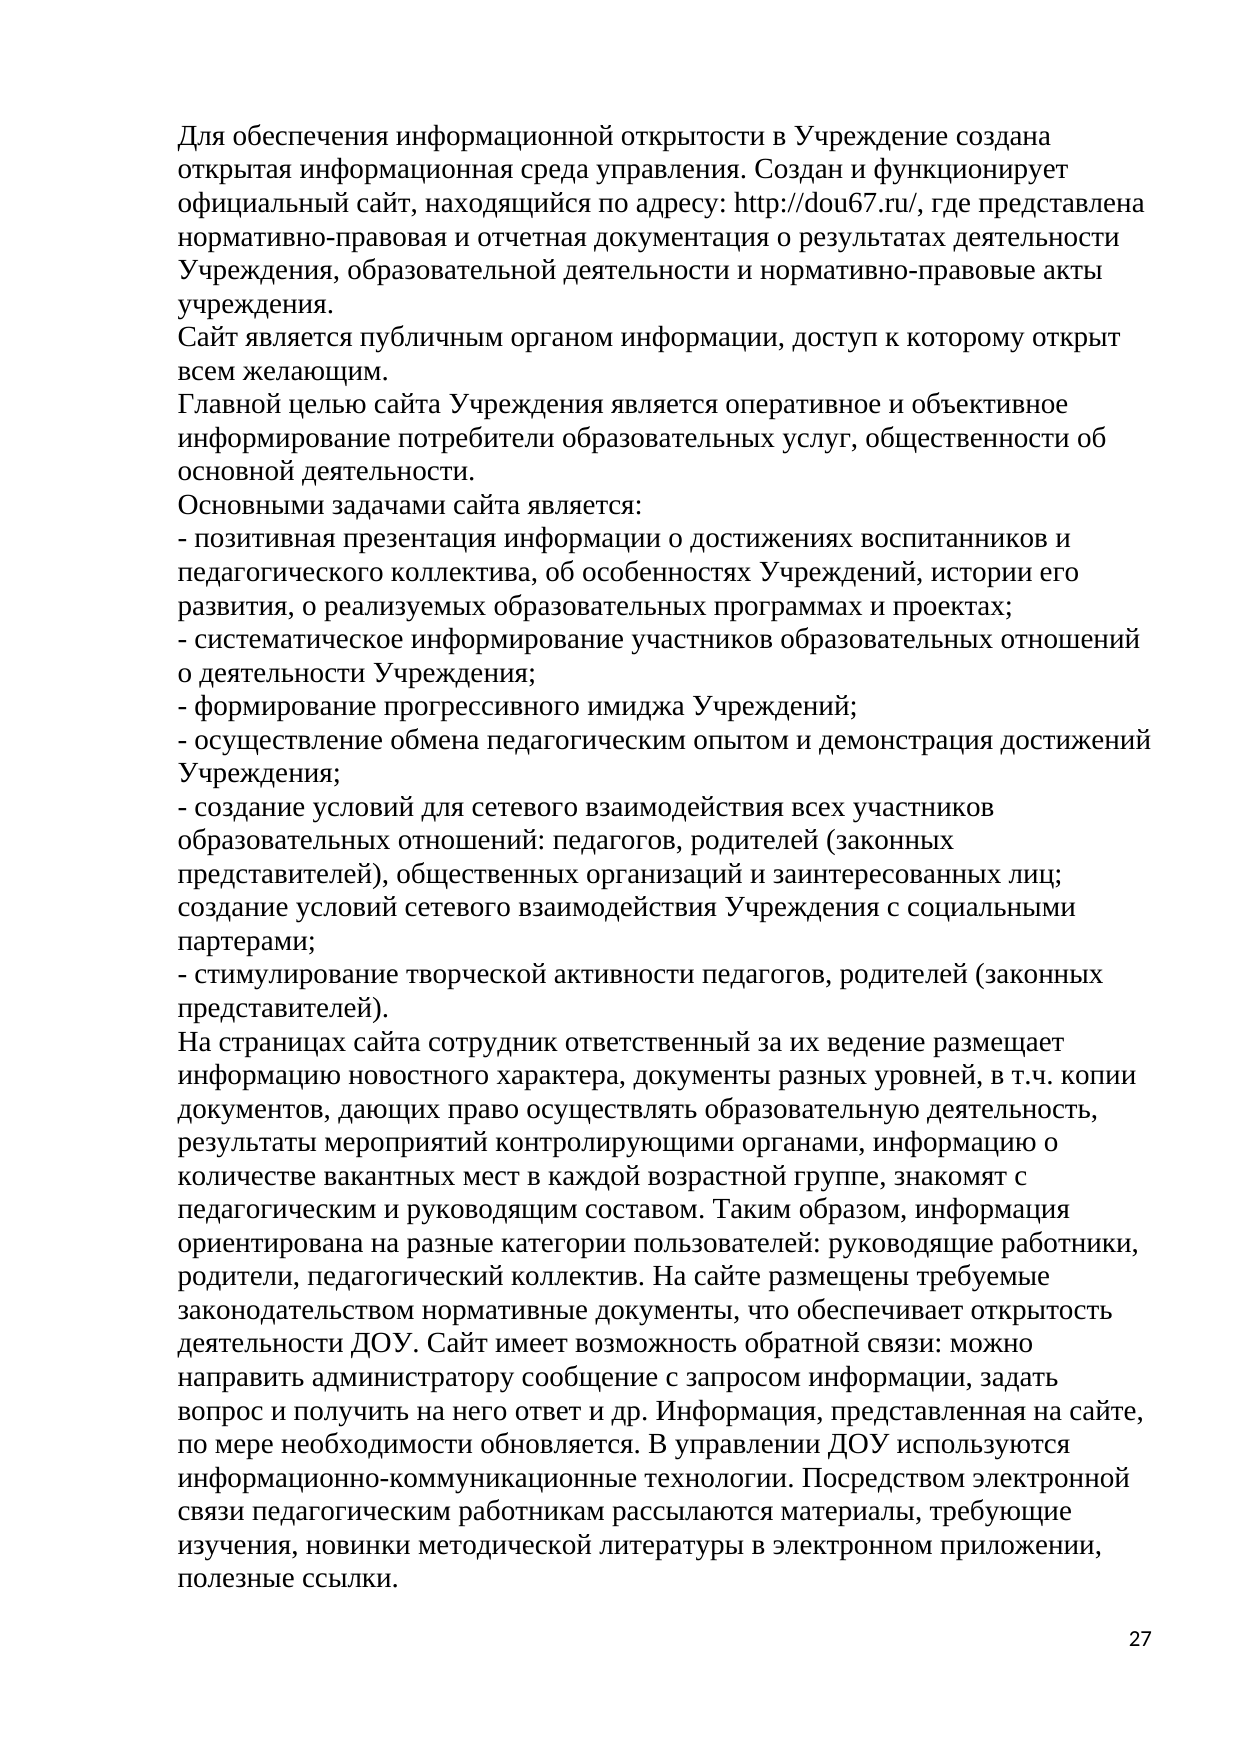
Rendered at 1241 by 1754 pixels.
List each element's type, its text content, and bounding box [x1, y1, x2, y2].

text - осуществление обмена педагогическим опытом и демонстрация достижений Учреждения; [177, 722, 1152, 789]
text - формирование прогрессивного имиджа Учреждений; [177, 688, 1152, 722]
text Основными задачами сайта является: [177, 487, 1152, 521]
text Главной целью сайта Учреждения является оперативное и объективное информирование потребители образовательных услуг, общественности об основной деятельности. [177, 386, 1152, 487]
text Для обеспечения информационной открытости в Учреждение создана открытая информационная среда управления. Создан и функционирует официальный сайт, находящийся по адресу: http://dou67.ru/, где представлена нормативно-правовая и отчетная документация о результатах деятельности Учреждения, образовательной деятельности и нормативно-правовые акты учреждения. [177, 118, 1152, 319]
text - позитивная презентация информации о достижениях воспитанников и педагогического коллектива, об особенностях Учреждений, истории его развития, о реализуемых образовательных программах и проектах; [177, 521, 1152, 621]
text - создание условий для сетевого взаимодействия всех участников образовательных отношений: педагогов, родителей (законных представителей), общественных организаций и заинтересованных лиц; создание условий сетевого взаимодействия Учреждения с социальными партерами; [177, 789, 1152, 957]
text - систематическое информирование участников образовательных отношений о деятельности Учреждения; [177, 621, 1152, 688]
text На страницах сайта сотрудник ответственный за их ведение размещает информацию новостного характера, документы разных уровней, в т.ч. копии документов, дающих право осуществлять образовательную деятельность, результаты мероприятий контролирующими органами, информацию о количестве вакантных мест в каждой возрастной группе, знакомят с педагогическим и руководящим составом. Таким образом, информация ориентирована на разные категории пользователей: руководящие работники, родители, педагогический коллектив. На сайте размещены требуемые законодательством нормативные документы, что обеспечивает открытость деятельности ДОУ. Сайт имеет возможность обратной связи: можно направить администратору сообщение с запросом информации, задать вопрос и получить на него ответ и др. Информация, представленная на сайте, по мере необходимости обновляется. В управлении ДОУ используются информационно-коммуникационные технологии. Посредством электронной связи педагогическим работникам рассылаются материалы, требующие изучения, новинки методической литературы в электронном приложении, полезные ссылки. [177, 1024, 1152, 1594]
text - стимулирование творческой активности педагогов, родителей (законных представителей). [177, 957, 1152, 1024]
text Сайт является публичным органом информации, доступ к которому открыт всем желающим. [177, 319, 1152, 386]
